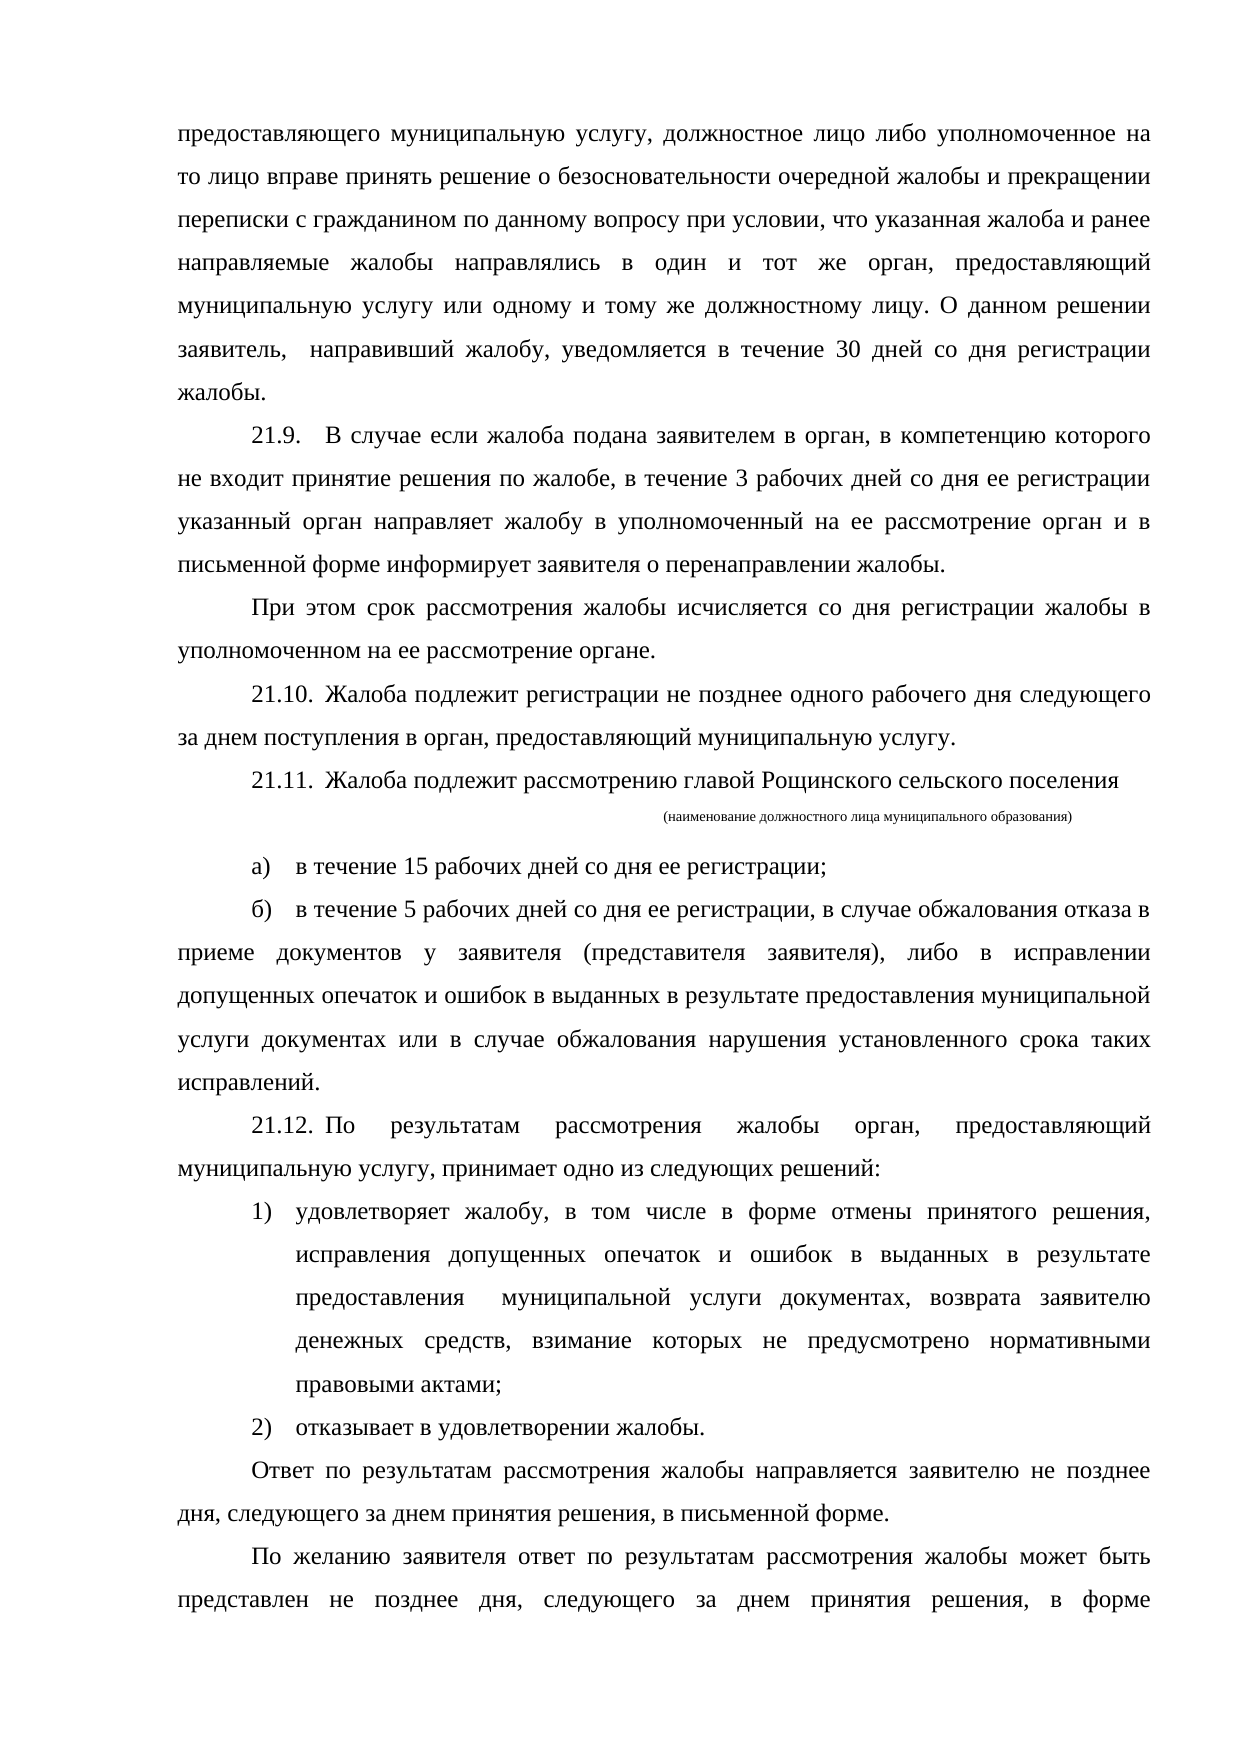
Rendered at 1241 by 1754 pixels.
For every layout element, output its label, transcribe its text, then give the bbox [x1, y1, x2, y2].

list удовлетворяет жалобу, в том числе в форме отмены принятого решения, исправления допущенных опечаток и ошибок в выданных в результате предоставления муниципальной услуги документах, возврата заявителю денежных средств, взимание которых не предусмотрено нормативными правовыми актами; [251, 1196, 1152, 1397]
list По результатам рассмотрения жалобы орган, предоставляющий муниципальную услугу, принимает одно из следующих решений: [177, 1110, 1152, 1182]
list в течение 5 рабочих дней со дня ее регистрации, в случае обжалования отказа в приеме документов у заявителя (представителя заявителя), либо в исправлении допущенных опечаток и ошибок в выданных в результате предоставления муниципальной услуги документах или в случае обжалования нарушения установленного срока таких исправлений. [177, 894, 1152, 1096]
text Ответ по результатам рассмотрения жалобы направляется заявителю не позднее дня, следующего за днем принятия решения, в письменной форме. [177, 1455, 1152, 1527]
text (наименование должностного лица муниципального образования) [177, 808, 1152, 837]
list Жалоба подлежит регистрации не позднее одного рабочего дня следующего за днем поступления в орган, предоставляющий муниципальную услугу. [177, 679, 1152, 751]
list в течение 15 рабочих дней со дня ее регистрации; [177, 851, 1152, 880]
list В случае если жалоба подана заявителем в орган, в компетенцию которого не входит принятие решения по жалобе, в течение 3 рабочих дней со дня ее регистрации указанный орган направляет жалобу в уполномоченный на ее рассмотрение орган и в письменной форме информирует заявителя о перенаправлении жалобы. [177, 420, 1152, 578]
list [177, 118, 1152, 406]
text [177, 1541, 1152, 1613]
list Жалоба подлежит рассмотрению главой Рощинского сельского поселения [177, 765, 1152, 794]
text При этом срок рассмотрения жалобы исчисляется со дня регистрации жалобы в уполномоченном на ее рассмотрение органе. [177, 592, 1152, 664]
list отказывает в удовлетворении жалобы. [251, 1412, 1152, 1441]
